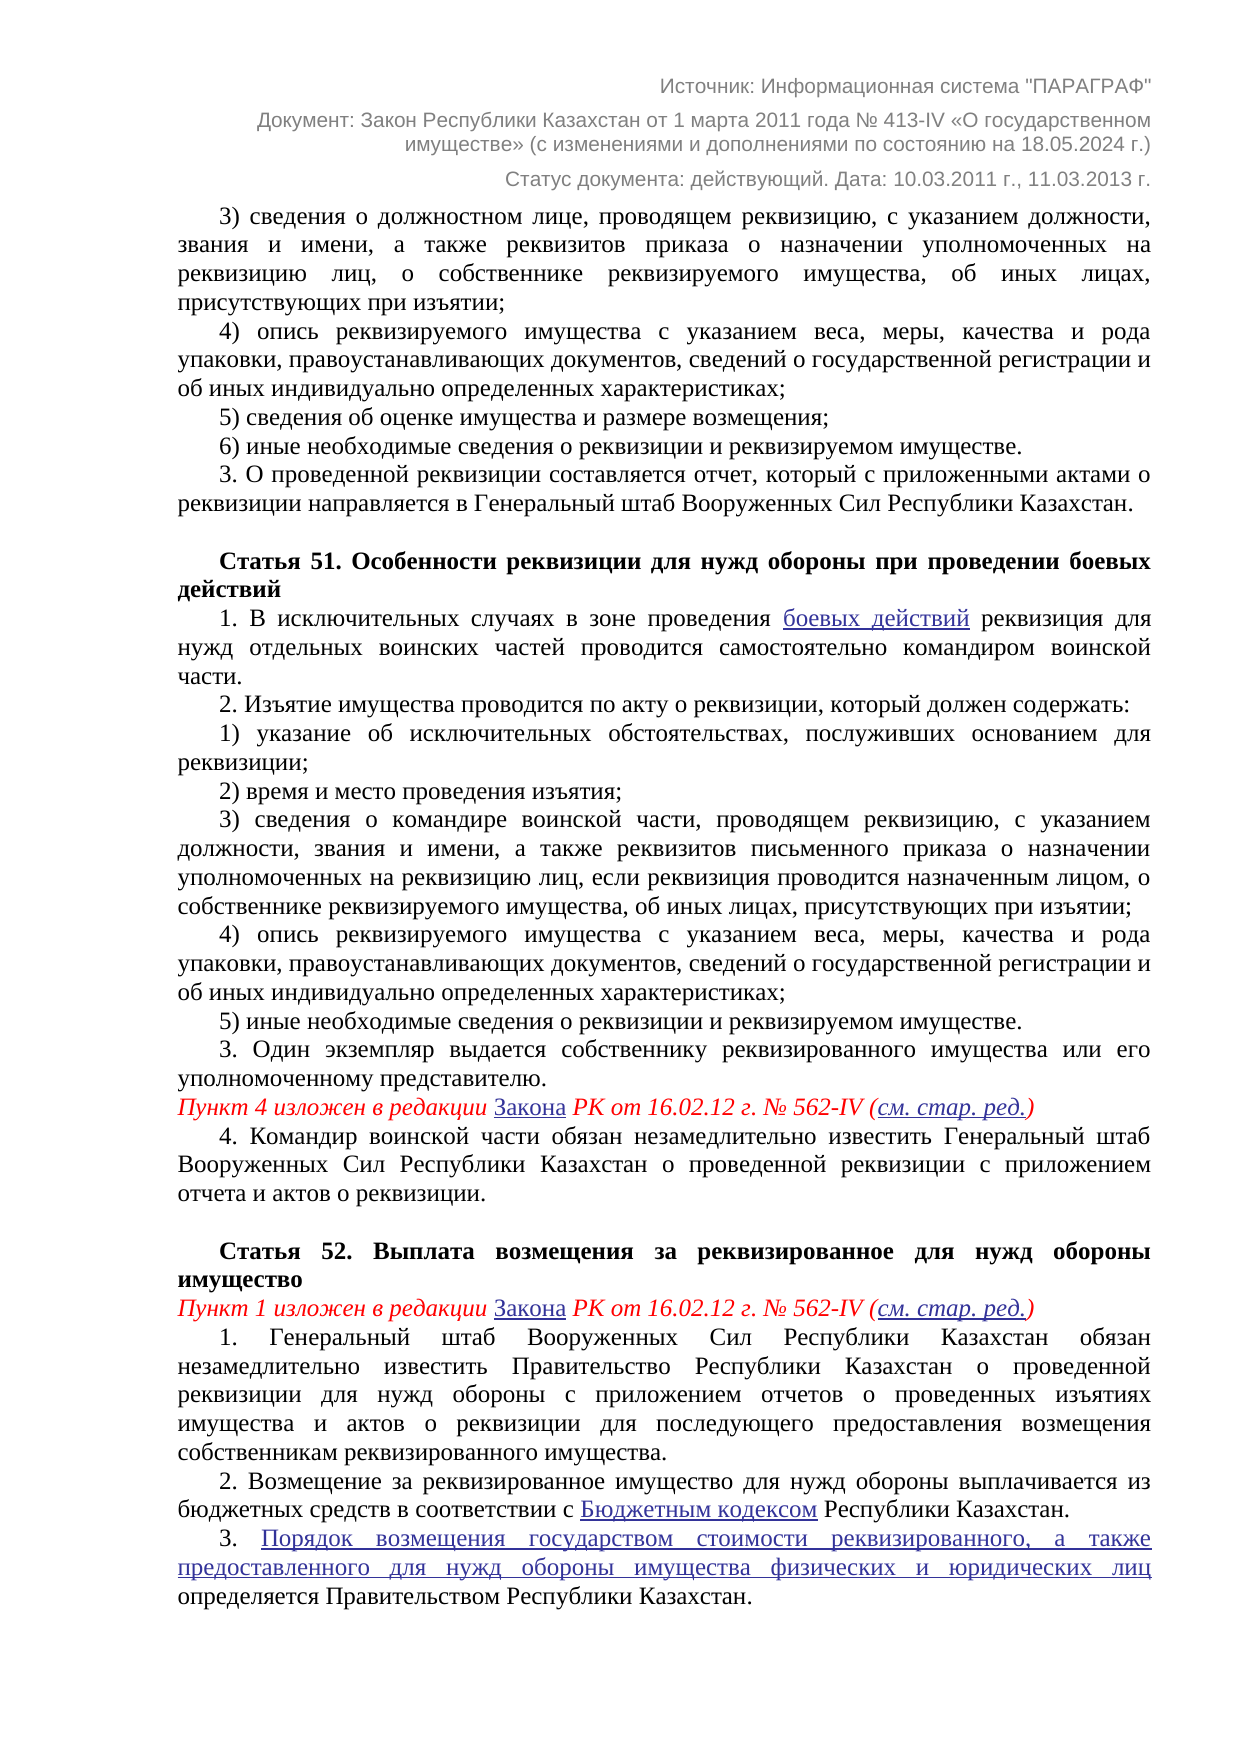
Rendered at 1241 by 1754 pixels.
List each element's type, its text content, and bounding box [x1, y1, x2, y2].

text 3) сведения о командире воинской части, проводящем реквизицию, с указанием должности, звания и имени, а также реквизитов письменного приказа о назначении уполномоченных на реквизицию лиц, если реквизиция проводится назначенным лицом, о собственнике реквизируемого имущества, об иных лицах, присутствующих при изъятии; [177, 804, 1152, 919]
text 3. О проведенной реквизиции составляется отчет, который с приложенными актами о реквизиции направляется в Генеральный штаб Вооруженных Сил Республики Казахстан. [177, 459, 1152, 517]
text 1. Генеральный штаб Вооруженных Сил Республики Казахстан обязан незамедлительно известить Правительство Республики Казахстан о проведенной реквизиции для нужд обороны с приложением отчетов о проведенных изъятиях имущества и актов о реквизиции для последующего предоставления возмещения собственникам реквизированного имущества. [177, 1322, 1152, 1466]
text 2. Возмещение за реквизированное имущество для нужд обороны выплачивается из бюджетных средств в соответствии с Бюджетным кодексом Республики Казахстан. [177, 1466, 1152, 1523]
text 4) опись реквизируемого имущества с указанием веса, меры, качества и рода упаковки, правоустанавливающих документов, сведений о государственной регистрации и об иных индивидуально определенных характеристиках; [177, 316, 1152, 402]
text 5) сведения об оценке имущества и размере возмещения; [177, 402, 1152, 431]
text 3) сведения о должностном лице, проводящем реквизицию, с указанием должности, звания и имени, а также реквизитов приказа о назначении уполномоченных на реквизицию лиц, о собственнике реквизируемого имущества, об иных лицах, присутствующих при изъятии; [177, 201, 1152, 316]
text 2. Изъятие имущества проводится по акту о реквизиции, который должен содержать: [177, 689, 1152, 718]
text 4. Командир воинской части обязан незамедлительно известить Генеральный штаб Вооруженных Сил Республики Казахстан о проведенной реквизиции с приложением отчета и актов о реквизиции. [177, 1121, 1152, 1207]
text 3. Один экземпляр выдается собственнику реквизированного имущества или его уполномоченному представителю. [177, 1034, 1152, 1092]
text 5) иные необходимые сведения о реквизиции и реквизируемом имуществе. [177, 1006, 1152, 1034]
text Статья 52. Выплата возмещения за реквизированное для нужд обороны имущество [177, 1236, 1152, 1293]
text Статья 51. Особенности реквизиции для нужд обороны при проведении боевых действий [177, 546, 1152, 603]
text Пункт 1 изложен в редакции Закона РК от 16.02.12 г. № 562-IV (см. стар. ред.) [177, 1293, 1152, 1322]
text Пункт 4 изложен в редакции Закона РК от 16.02.12 г. № 562-IV (см. стар. ред.) [177, 1092, 1152, 1121]
text 4) опись реквизируемого имущества с указанием веса, меры, качества и рода упаковки, правоустанавливающих документов, сведений о государственной регистрации и об иных индивидуально определенных характеристиках; [177, 919, 1152, 1006]
text 2) время и место проведения изъятия; [177, 776, 1152, 804]
text 3. Порядок возмещения государством стоимости реквизированного, а также предоставленного для нужд обороны имущества физических и юридических лиц определяется Правительством Республики Казахстан. [177, 1523, 1152, 1577]
text 1) указание об исключительных обстоятельствах, послуживших основанием для реквизиции; [177, 718, 1152, 776]
text 1. В исключительных случаях в зоне проведения боевых действий реквизиция для нужд отдельных воинских частей проводится самостоятельно командиром воинской части. [177, 603, 1152, 689]
text 6) иные необходимые сведения о реквизиции и реквизируемом имуществе. [177, 431, 1152, 459]
text 3. Порядок возмещения государством стоимости реквизированного, а также предоставленного для нужд обороны имущества физических и юридических лиц определяется Правительством Республики Казахстан. [177, 1578, 1152, 1609]
